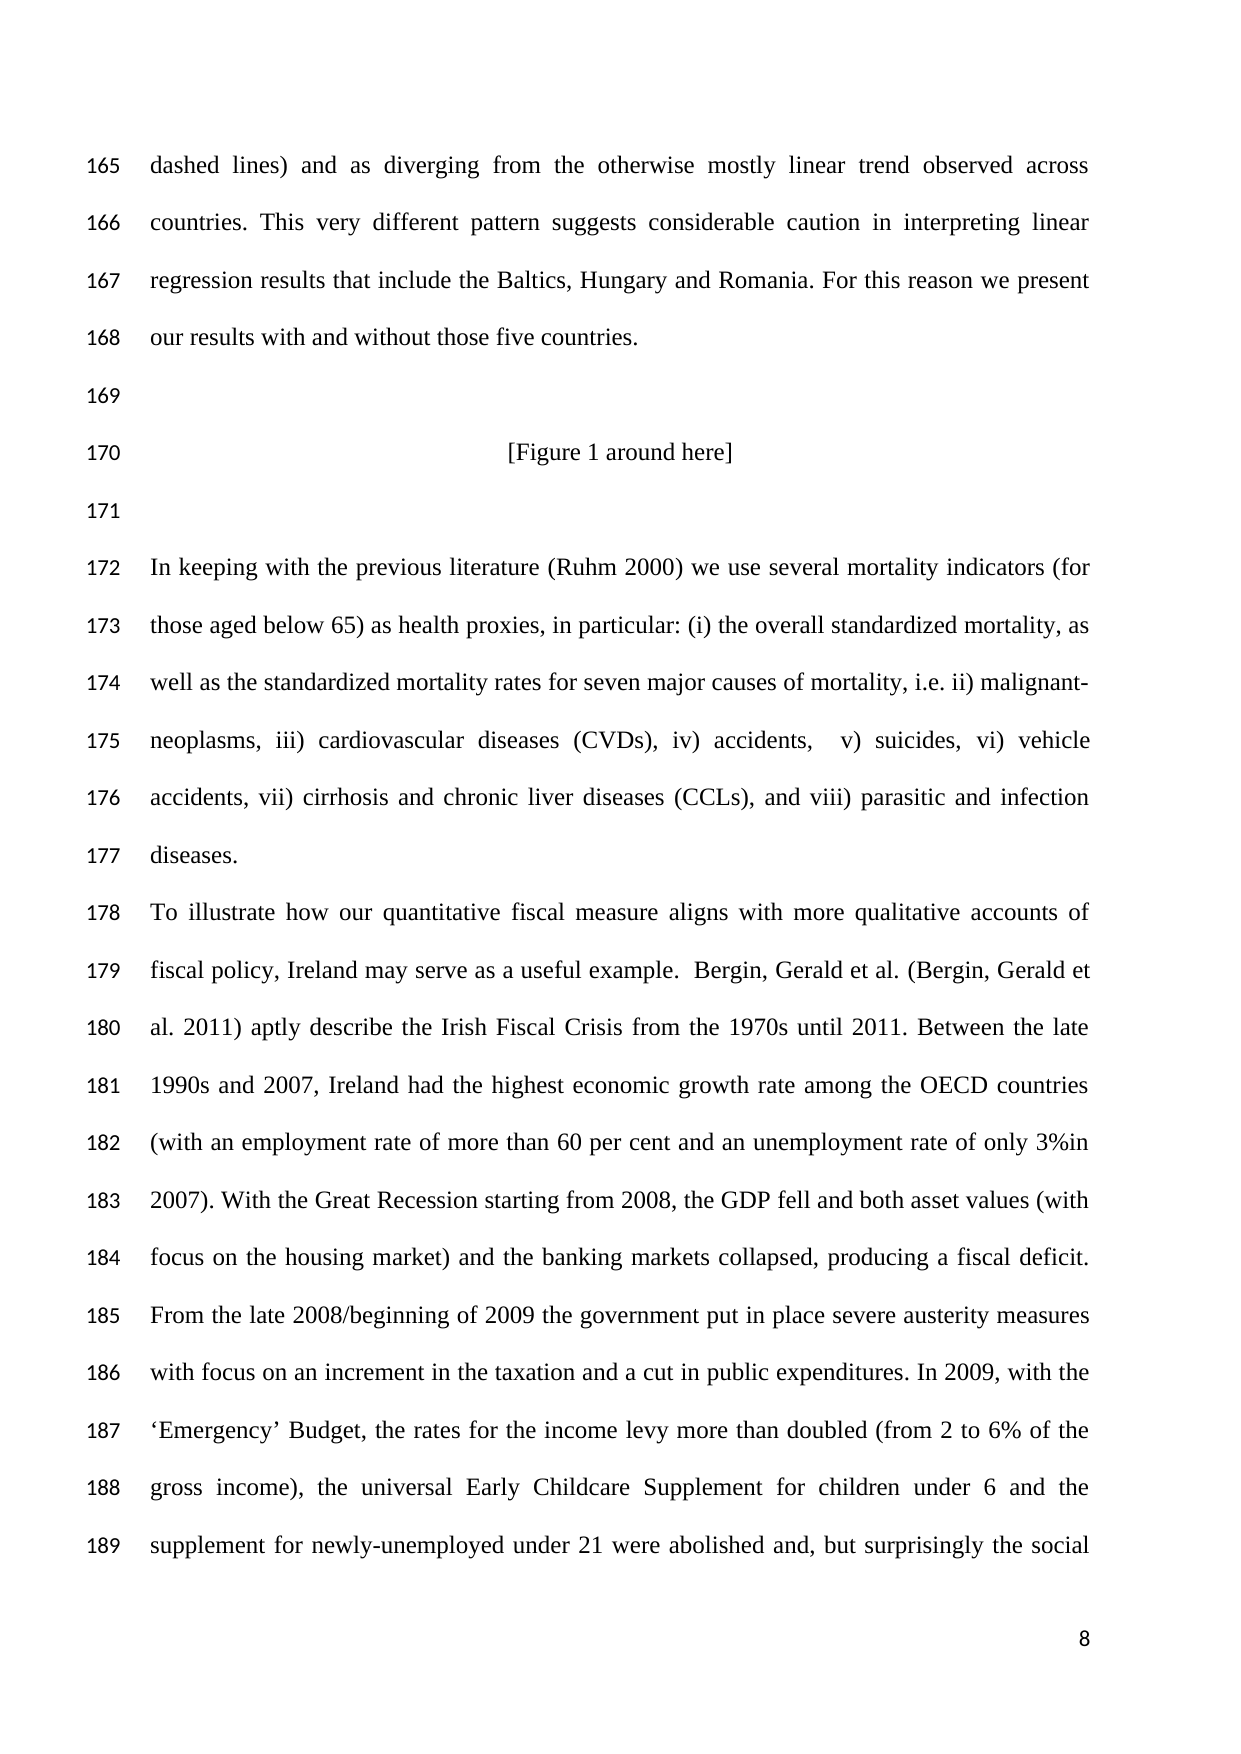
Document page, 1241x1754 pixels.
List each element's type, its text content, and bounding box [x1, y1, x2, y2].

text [150, 897, 1090, 1559]
text In keeping with the previous literature (Ruhm 2000) we use several mortality indicators (for those aged below 65) as health proxies, in particular: (i) the overall standardized mortality, as well as the standardized mortality rates for seven major causes of mortality, i.e. ii) malignant-neoplasms, iii) cardiovascular diseases (CVDs), iv) accidents, v) suicides, vi) vehicle accidents, vii) cirrhosis and chronic liver diseases (CCLs), and viii) parasitic and infection diseases. [150, 552, 1090, 869]
text [Figure 1 around here] [150, 437, 1090, 466]
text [150, 150, 1090, 351]
